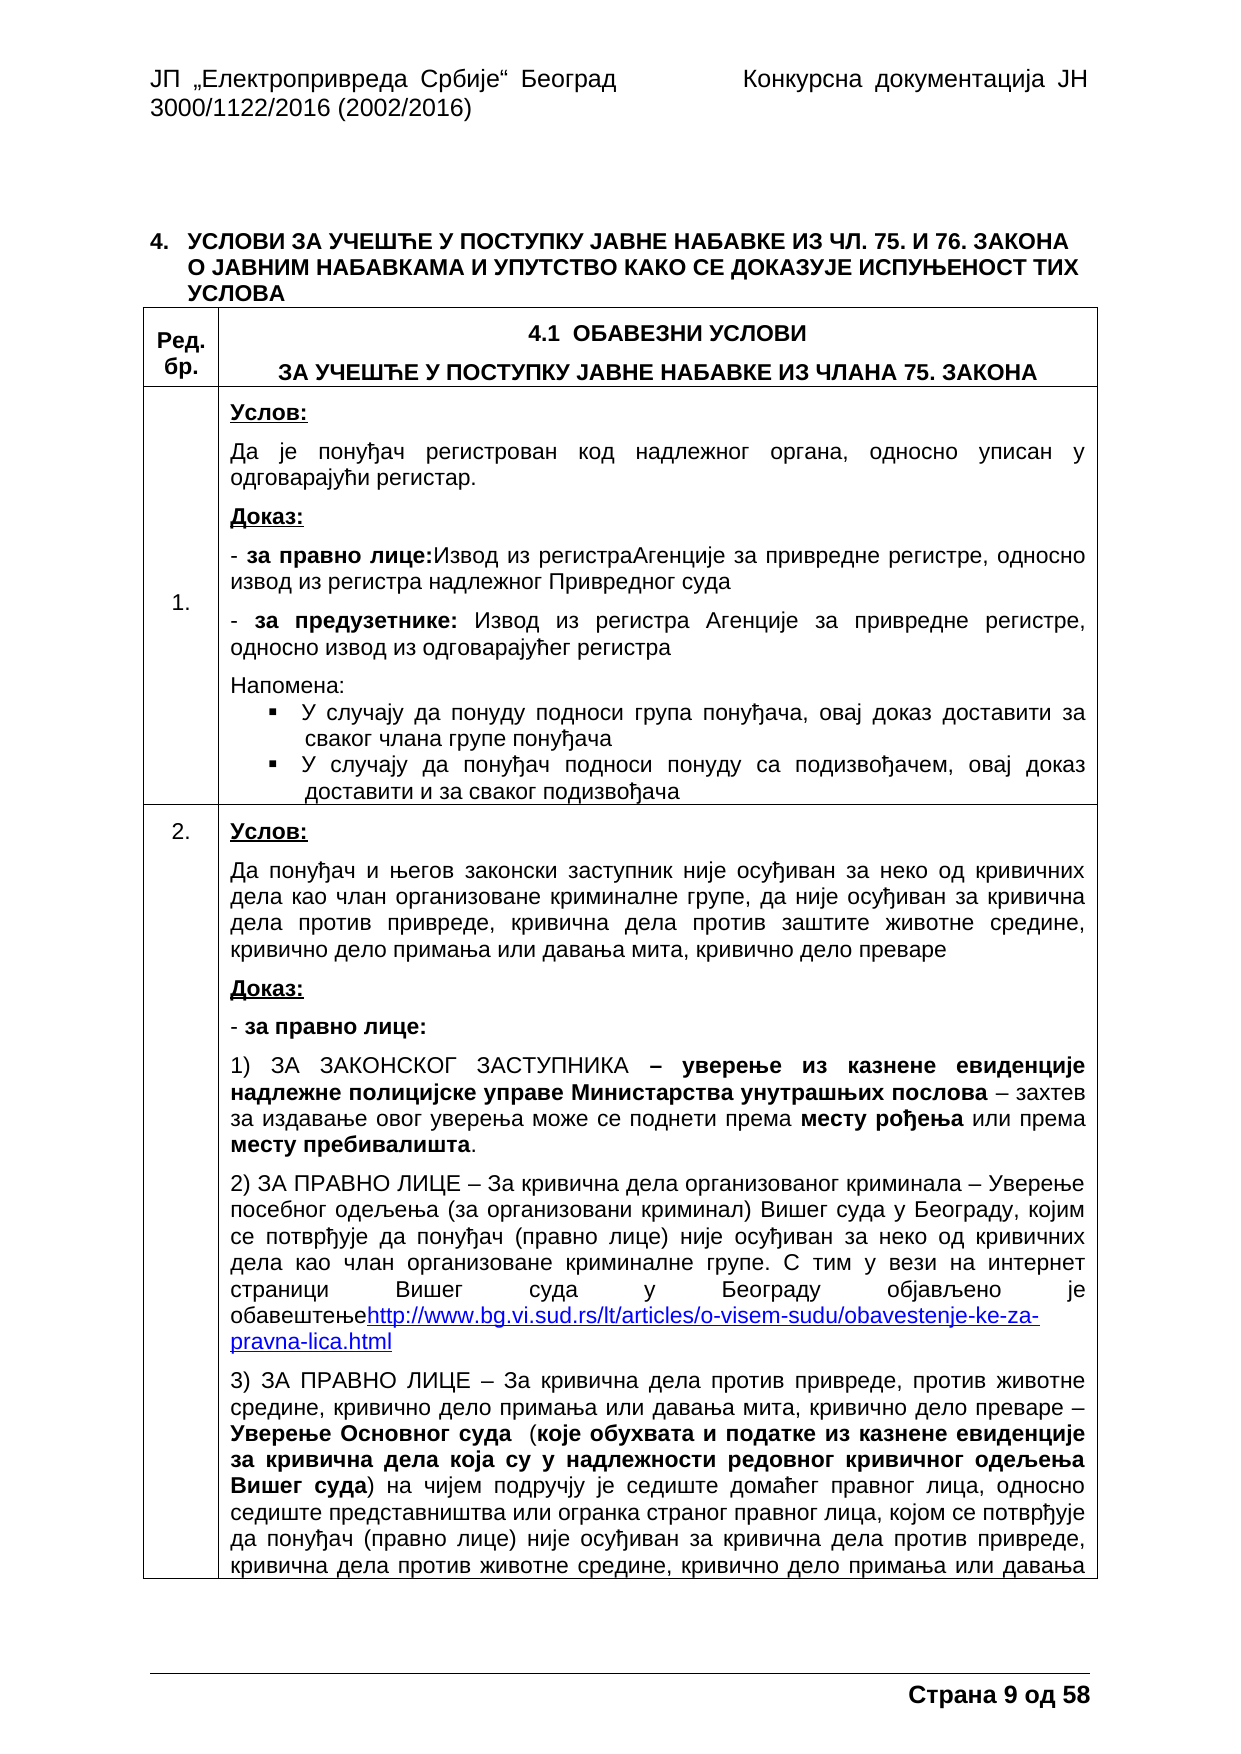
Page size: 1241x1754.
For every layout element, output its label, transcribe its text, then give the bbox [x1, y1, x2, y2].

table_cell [219, 805, 1097, 1578]
table_header Ред. бр. [144, 308, 218, 386]
table_cell 2. [144, 805, 218, 1578]
table_cell Услов: Да је понуђач регистрован код надлежног органа, односно уписан у одговарајући регистар. Доказ: - за правно лице:Извод из регистраАгенције за привредне регистре, односно извод из регистра надлежног Привредног суда - за предузетнике: Извод из регистра Агенције за привредне регистре, односно извод из одговарајућег регистра Напомена: У случају да понуду подноси група понуђача, овај доказ доставити за сваког члана групе понуђача У случају да понуђач подноси понуду са подизвођачем, овај доказ доставити и за сваког подизвођача [219, 387, 1097, 804]
subtitle УСЛОВИ ЗА УЧЕШЋЕ У ПОСТУПКУ ЈАВНЕ НАБАВКЕ ИЗ ЧЛ. 75. И 76. ЗАКОНА О ЈАВНИМ НАБАВКАМА И УПУТСТВО КАКО СЕ ДОКАЗУЈЕ ИСПУЊЕНОСТ ТИХ УСЛОВА [150, 228, 1090, 307]
table_header 4.1 ОБАВЕЗНИ УСЛОВИ ЗА УЧЕШЋЕ У ПОСТУПКУ ЈАВНЕ НАБАВКЕ ИЗ ЧЛАНА 75. ЗАКОНА [219, 308, 1097, 386]
table_cell 1. [144, 387, 218, 804]
